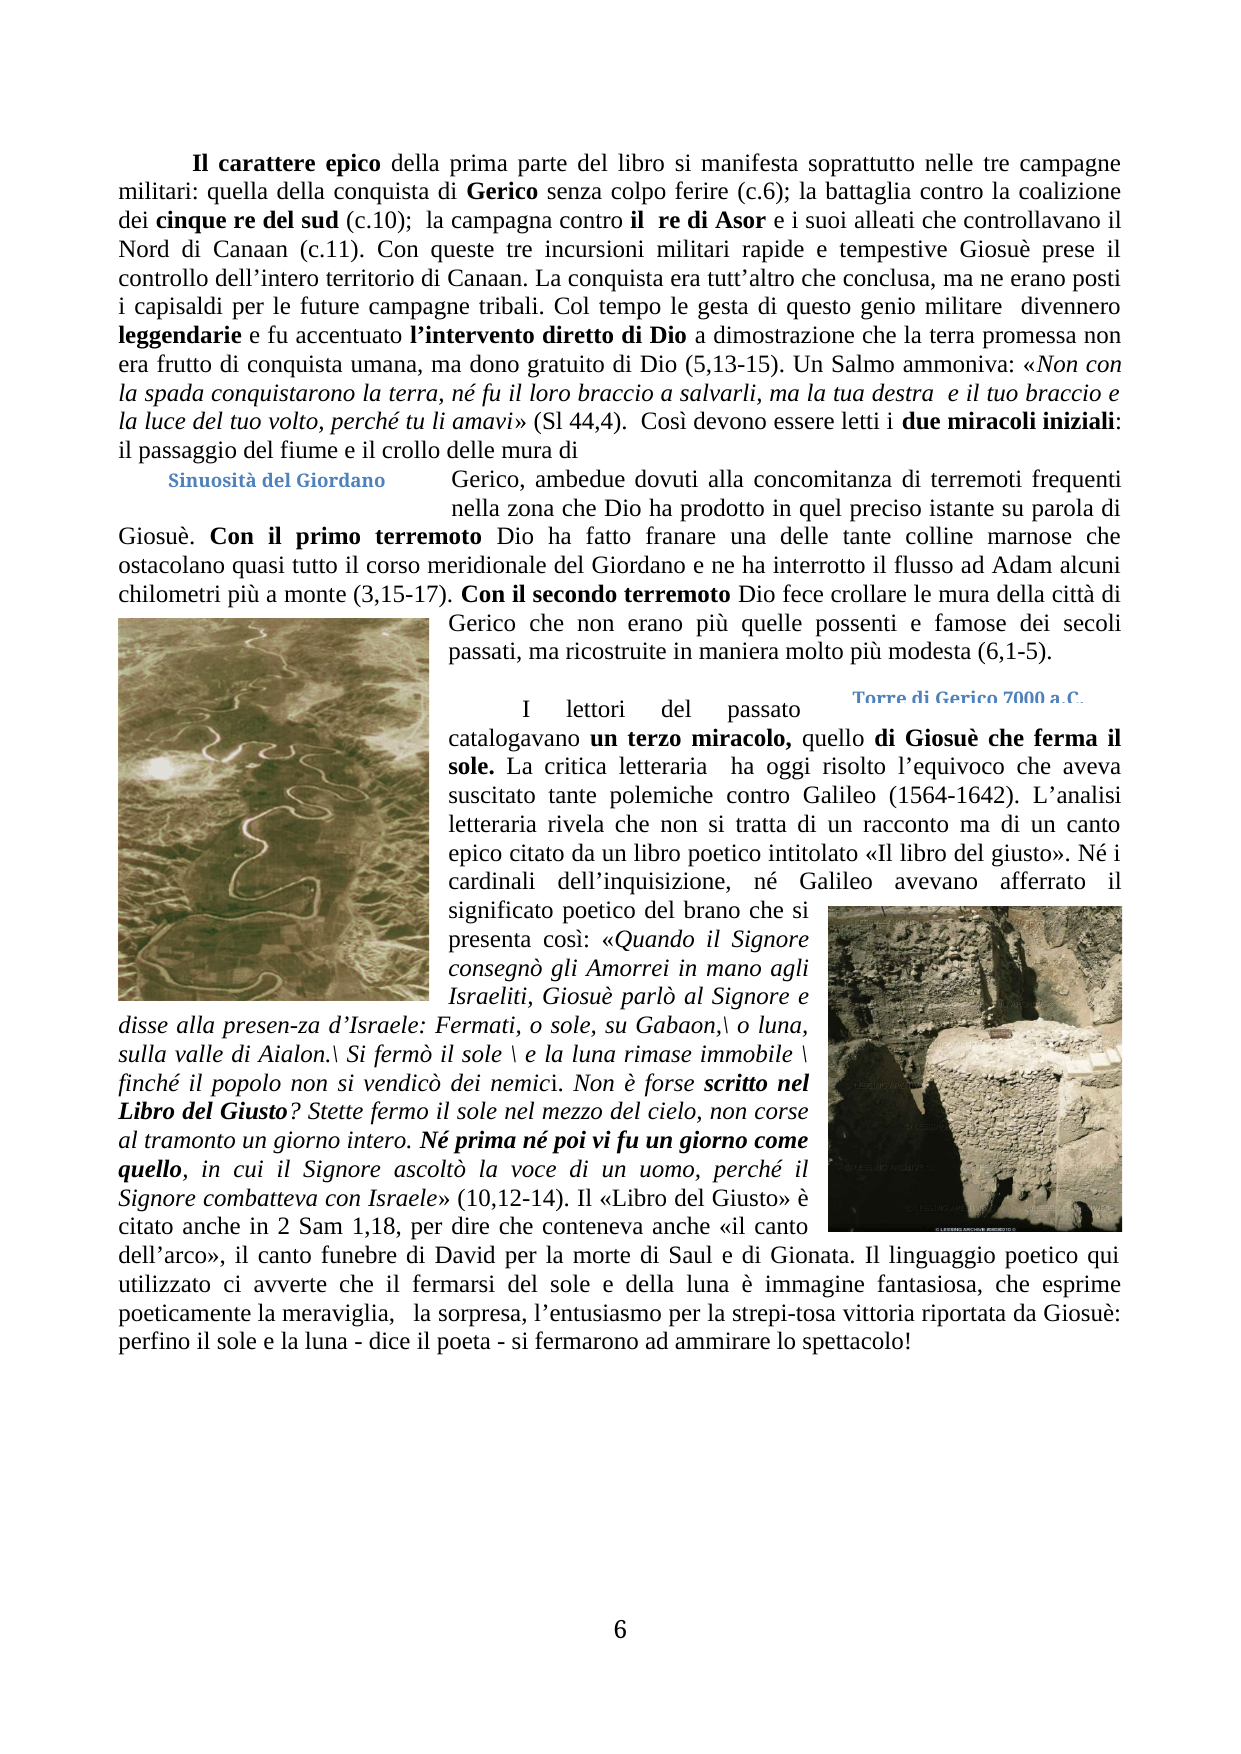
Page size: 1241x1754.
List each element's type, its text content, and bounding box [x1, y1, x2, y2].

picture [118, 618, 430, 1001]
picture [828, 906, 1123, 1232]
text Il carattere epico della prima parte del libro si manifesta soprattutto nelle tre campagne militari: quella della conquista di Gerico senza colpo ferire (c.6); la battaglia contro la coalizione dei cinque re del sud (c.10); la campagna contro il re di Asor e i suoi alleati che controllavano il Nord di Canaan (c.11). Con queste tre incursioni militari rapide e tempestive Giosuè prese il controllo dell’intero territorio di Canaan. La conquista era tutt’altro che conclusa, ma ne erano posti i capisaldi per le future campagne tribali. Col tempo le gesta di questo genio militare divennero leggendarie e fu accentuato l’intervento diretto di Dio a dimostrazione che la terra promessa non era frutto di conquista umana, ma dono gratuito di Dio (5,13-15). Un Salmo ammoniva: «Non con la spada conquistarono la terra, né fu il loro braccio a salvarli, ma la tua destra e il tuo braccio e la luce del tuo volto, perché tu li amavi» (Sl 44,4). Così devono essere letti i due miracoli iniziali: il passaggio del fiume e il crollo delle mura di [118, 148, 1122, 464]
text Gerico, ambedue dovuti alla concomitanza di terremoti frequenti nella zona che Dio ha prodotto in quel preciso istante su parola di Giosuè. Con il primo terremoto Dio ha fatto franare una delle tante colline marnose che ostacolano quasi tutto il corso meridionale del Giordano e ne ha interrotto il flusso ad Adam alcuni chilometri più a monte (3,15-17). Con il secondo terremoto Dio fece crollare le mura della città di Gerico che non erano più quelle possenti e famose dei secoli passati, ma ricostruite in maniera molto più modesta (6,1-5). [118, 464, 1122, 665]
